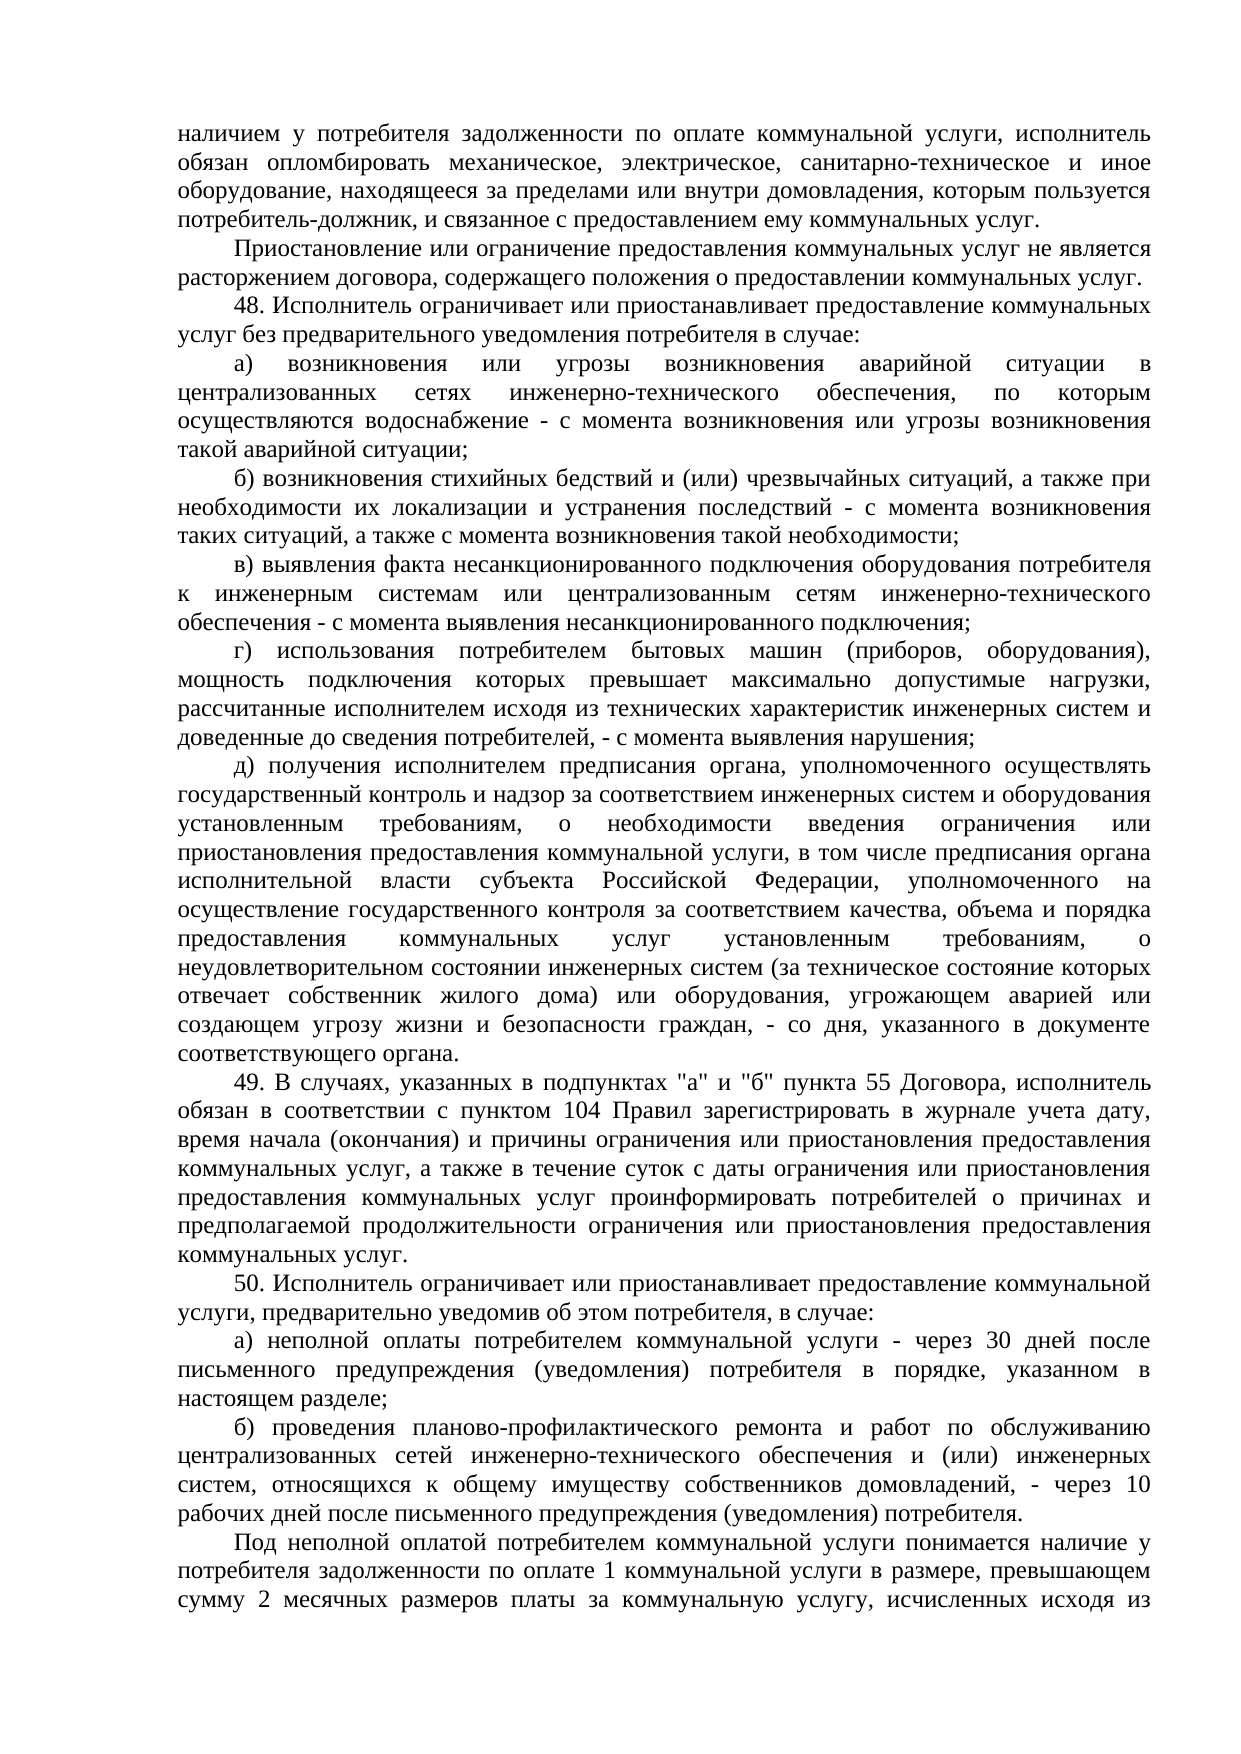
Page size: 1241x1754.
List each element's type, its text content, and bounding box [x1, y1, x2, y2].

text в) выявления факта несанкционированного подключения оборудования потребителя к инженерным системам или централизованным сетям инженерно-технического обеспечения - с момента выявления несанкционированного подключения; [177, 549, 1152, 636]
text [177, 118, 1152, 233]
text б) возникновения стихийных бедствий и (или) чрезвычайных ситуаций, а также при необходимости их локализации и устранения последствий - с момента возникновения таких ситуаций, а также с момента возникновения такой необходимости; [177, 463, 1152, 549]
text а) неполной оплаты потребителем коммунальной услуги - через 30 дней после письменного предупреждения (уведомления) потребителя в порядке, указанном в настоящем разделе; [177, 1326, 1152, 1412]
text Приостановление или ограничение предоставления коммунальных услуг не является расторжением договора, содержащего положения о предоставлении коммунальных услуг. [177, 233, 1152, 291]
text 50. Исполнитель ограничивает или приостанавливает предоставление коммунальной услуги, предварительно уведомив об этом потребителя, в случае: [177, 1268, 1152, 1326]
text 48. Исполнитель ограничивает или приостанавливает предоставление коммунальных услуг без предварительного уведомления потребителя в случае: [177, 291, 1152, 348]
text г) использования потребителем бытовых машин (приборов, оборудования), мощность подключения которых превышает максимально допустимые нагрузки, рассчитанные исполнителем исходя из технических характеристик инженерных систем и доведенные до сведения потребителей, - с момента выявления нарушения; [177, 636, 1152, 751]
text д) получения исполнителем предписания органа, уполномоченного осуществлять государственный контроль и надзор за соответствием инженерных систем и оборудования установленным требованиям, о необходимости введения ограничения или приостановления предоставления коммунальной услуги, в том числе предписания органа исполнительной власти субъекта Российской Федерации, уполномоченного на осуществление государственного контроля за соответствием качества, объема и порядка предоставления коммунальных услуг установленным требованиям, о неудовлетворительном состоянии инженерных систем (за техническое состояние которых отвечает собственник жилого дома) или оборудования, угрожающем аварией или создающем угрозу жизни и безопасности граждан, - со дня, указанного в документе соответствующего органа. [177, 751, 1152, 1067]
text 49. В случаях, указанных в подпунктах "а" и "б" пункта 55 Договора, исполнитель обязан в соответствии с пунктом 104 Правил зарегистрировать в журнале учета дату, время начала (окончания) и причины ограничения или приостановления предоставления коммунальных услуг, а также в течение суток с даты ограничения или приостановления предоставления коммунальных услуг проинформировать потребителей о причинах и предполагаемой продолжительности ограничения или приостановления предоставления коммунальных услуг. [177, 1067, 1152, 1268]
text а) возникновения или угрозы возникновения аварийной ситуации в централизованных сетях инженерно-технического обеспечения, по которым осуществляются водоснабжение - с момента возникновения или угрозы возникновения такой аварийной ситуации; [177, 348, 1152, 463]
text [177, 1527, 1152, 1613]
text б) проведения планово-профилактического ремонта и работ по обслуживанию централизованных сетей инженерно-технического обеспечения и (или) инженерных систем, относящихся к общему имуществу собственников домовладений, - через 10 рабочих дней после письменного предупреждения (уведомления) потребителя. [177, 1412, 1152, 1527]
